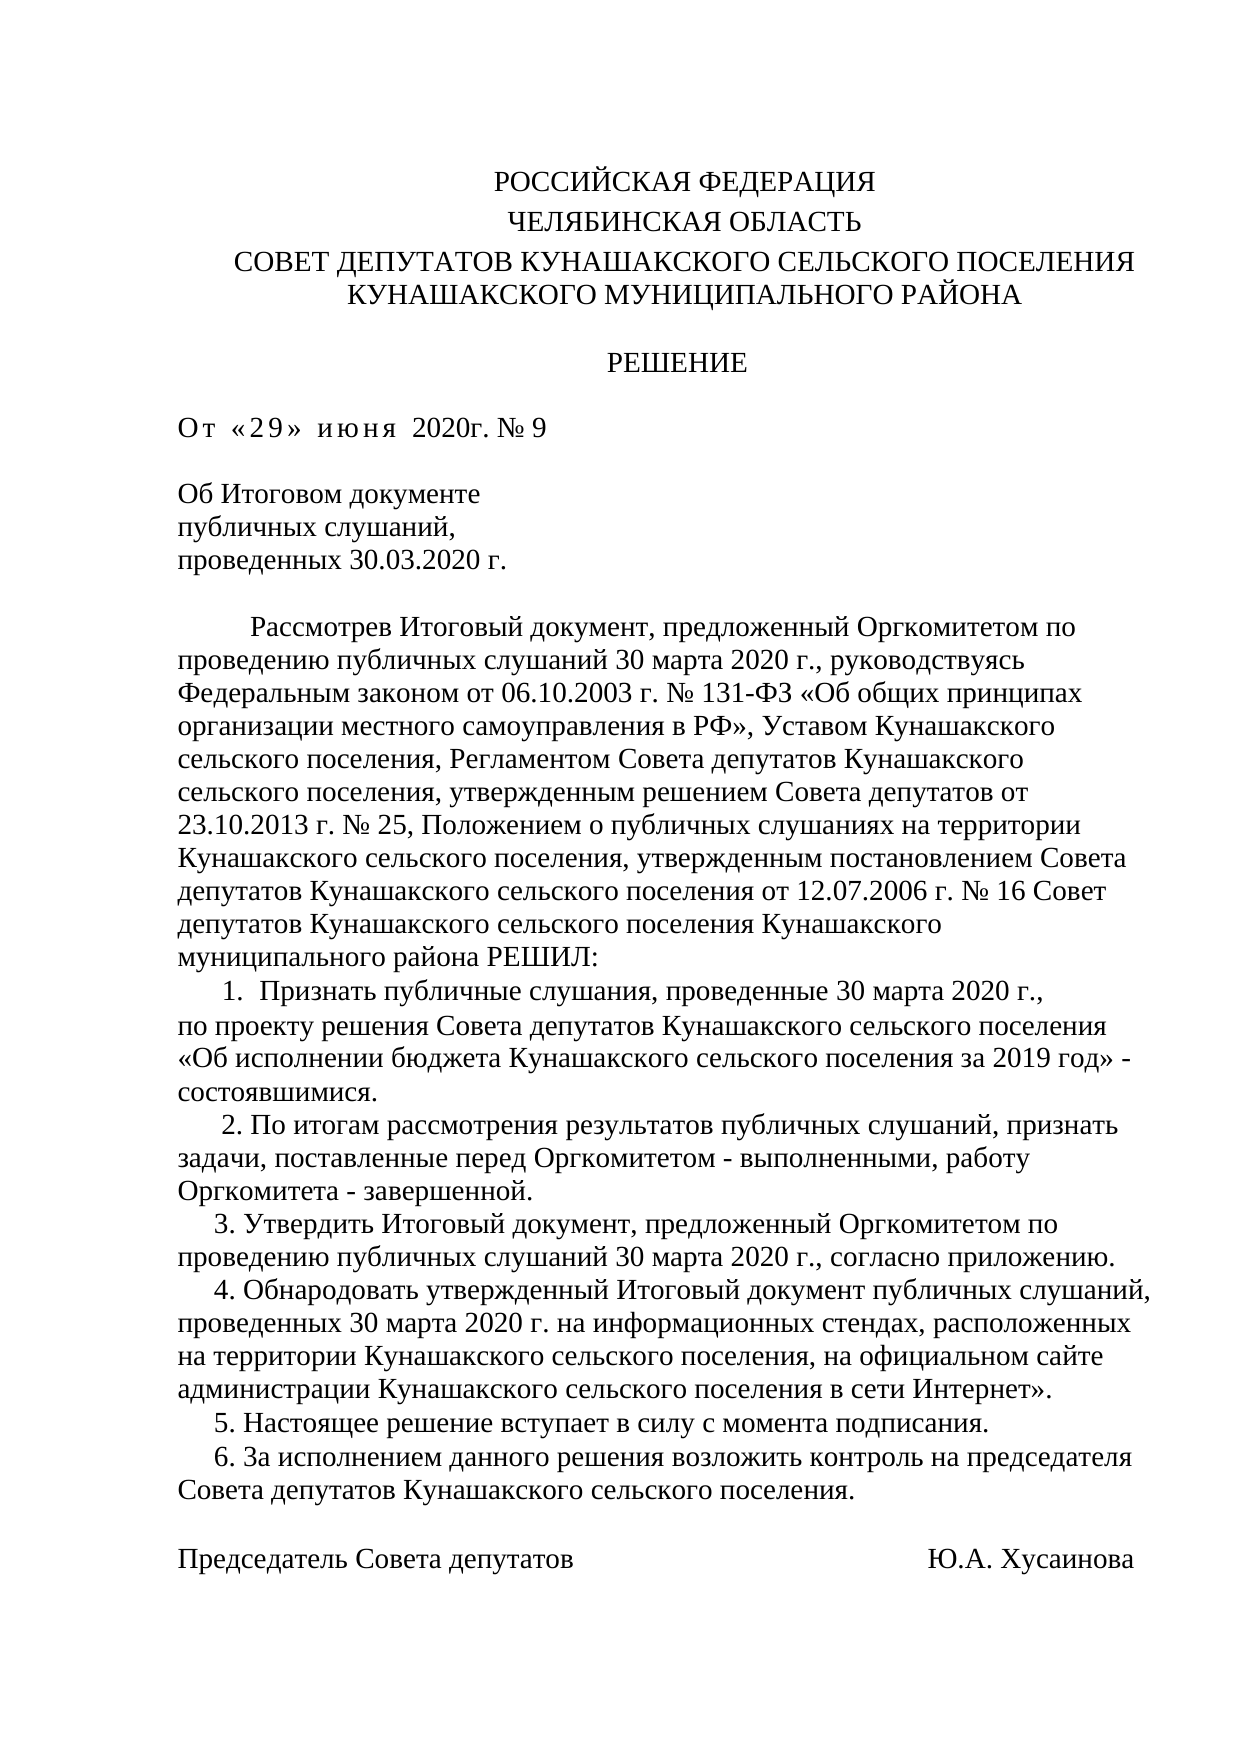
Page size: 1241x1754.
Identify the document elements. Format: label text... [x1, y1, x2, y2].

text РОССИЙСКАЯ ФЕДЕРАЦИЯ [218, 165, 1152, 198]
text по проекту решения Совета депутатов Кунашакского сельского поселения [177, 1008, 1152, 1042]
text 2. По итогам рассмотрения результатов публичных слушаний, признать задачи, поставленные перед Оргкомитетом - выполненными, работу Оргкомитета - завершенной. [177, 1108, 1152, 1207]
text 4. Обнародовать утвержденный Итоговый документ публичных слушаний, проведенных 30 марта 2020 г. на информационных стендах, расположенных на территории Кунашакского сельского поселения, на официальном сайте администрации Кунашакского сельского поселения в сети Интернет». [177, 1273, 1152, 1405]
text Председатель Совета депутатов Ю.А. Хусаинова [177, 1541, 1152, 1575]
text «Об исполнении бюджета Кунашакского сельского поселения за 2019 год» - [177, 1042, 1152, 1074]
text СОВЕТ ДЕПУТАТОВ КУНАШАКСКОГО СЕЛЬСКОГО ПОСЕЛЕНИЯ КУНАШАКСКОГО МУНИЦИПАЛЬНОГО РАЙОНА [218, 245, 1152, 311]
text 5. Настоящее решение вступает в силу с момента подписания. [177, 1406, 1152, 1439]
text 6. 3а исполнением данного решения возложить контроль на председателя Совета депутатов Кунашакского сельского поселения. [177, 1440, 1152, 1506]
text 3. Утвердить Итоговый документ, предложенный Оргкомитетом по проведению публичных слушаний 30 марта 2020 г., согласно приложению. [177, 1207, 1152, 1273]
text Об Итоговом документе публичных слушаний, проведенных 30.03.2020 г. [177, 477, 558, 576]
text ЧЕЛЯБИНСКАЯ ОБЛАСТЬ [218, 205, 1152, 238]
text От «29» июня 2020г. № 9 [177, 410, 1152, 444]
text РЕШЕНИЕ [203, 345, 1152, 379]
text состоявшимися. [177, 1074, 1152, 1108]
text Рассмотрев Итоговый документ, предложенный Оргкомитетом по проведению публичных слушаний 30 марта 2020 г., руководствуясь Федеральным законом от 06.10.2003 г. № 131-ФЗ «Об общих принципах организации местного самоуправления в РФ», Уставом Кунашакского сельского поселения, Регламентом Совета депутатов Кунашакского сельского поселения, утвержденным решением Совета депутатов от 23.10.2013 г. № 25, Положением о публичных слушаниях на территории Кунашакского сельского поселения, утвержденным постановлением Совета депутатов Кунашакского сельского поселения от 12.07.2006 г. № 16 Совет депутатов Кунашакского сельского поселения Кунашакского муниципального района РЕШИЛ: [177, 610, 1152, 973]
list Признать публичные слушания, проведенные 30 марта 2020 г., [222, 974, 1152, 1007]
